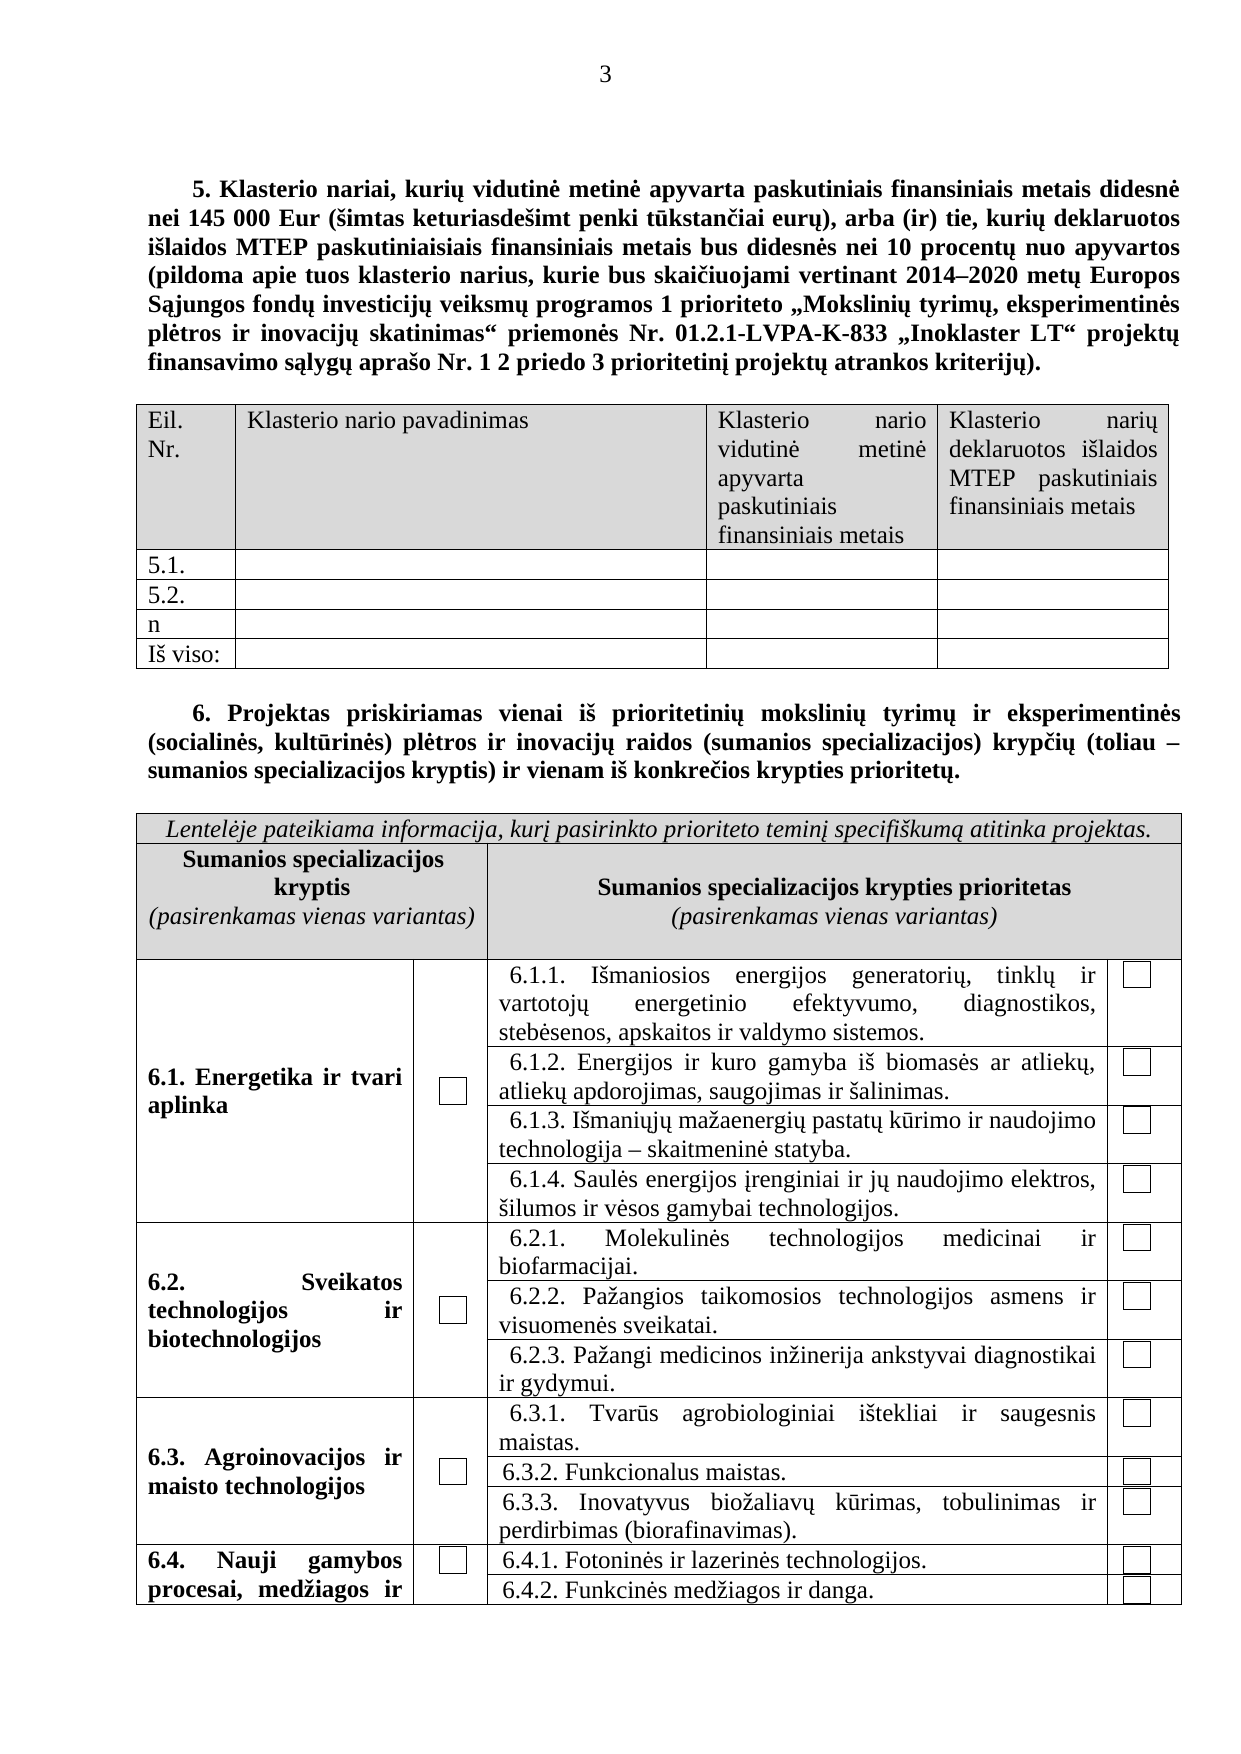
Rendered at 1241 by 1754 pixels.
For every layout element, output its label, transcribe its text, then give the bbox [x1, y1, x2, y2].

table_cell [1108, 1545, 1181, 1574]
table_cell 6.1. Energetika ir tvari aplinka [137, 960, 413, 1222]
table_cell Sumanios specializacijos krypties prioritetas (pasirenkamas vienas variantas) [488, 844, 1181, 959]
table_cell [1108, 1281, 1181, 1339]
text 5. Klasterio nariai, kurių vidutinė metinė apyvarta paskutiniais finansiniais metais didesnė nei 145 000 Eur (šimtas keturiasdešimt penki tūkstančiai eurų), arba (ir) tie, kurių deklaruotos išlaidos MTEP paskutiniaisiais finansiniais metais bus didesnės nei 10 procentų nuo apyvartos (pildoma apie tuos klasterio narius, kurie bus skaičiuojami vertinant 2014–2020 metų Europos Sąjungos fondų investicijų veiksmų programos 1 prioriteto „Mokslinių tyrimų, eksperimentinės plėtros ir inovacijų skatinimas“ priemonės Nr. 01.2.1-LVPA-K-833 „Inoklaster LT“ projektų finansavimo sąlygų aprašo Nr. 1 2 priedo 3 prioritetinį projektų atrankos kriterijų). [148, 174, 1181, 375]
table_cell [1108, 1457, 1181, 1486]
table_cell 6.3.2. Funkcionalus maistas. [488, 1457, 1107, 1486]
table_cell [236, 580, 706, 608]
table_cell 6.1.1. Išmaniosios energijos generatorių, tinklų ir vartotojų energetinio efektyvumo, diagnostikos, stebėsenos, apskaitos ir valdymo sistemos. [488, 960, 1107, 1046]
table_cell [1108, 1047, 1181, 1104]
table_cell [236, 550, 706, 579]
table_cell 6.2.1. Molekulinės technologijos medicinai ir biofarmacijai. [488, 1223, 1107, 1280]
table_cell [1108, 1575, 1181, 1604]
table_cell [938, 639, 1168, 668]
table_cell 6.4. Nauji gamybos procesai, medžiagos ir technologijos [137, 1545, 413, 1604]
table_cell Sumanios specializacijos kryptis (pasirenkamas vienas variantas) [137, 844, 487, 959]
table_cell [1108, 1487, 1181, 1544]
table_cell [414, 1545, 487, 1604]
table_cell 6.4.1. Fotoninės ir lazerinės technologijos. [488, 1545, 1107, 1574]
table_cell [1108, 1340, 1181, 1397]
table_cell [1108, 1223, 1181, 1280]
table_cell 6.1.4. Saulės energijos įrenginiai ir jų naudojimo elektros, šilumos ir vėsos gamybai technologijos. [488, 1164, 1107, 1222]
table_cell [1108, 1164, 1181, 1222]
table_header Lentelėje pateikiama informacija, kurį pasirinkto prioriteto teminį specifiškumą atitinka projektas. [137, 814, 1181, 843]
table_cell [1108, 1398, 1181, 1456]
table_cell n [137, 610, 235, 638]
table_cell [707, 639, 937, 668]
table_cell Iš viso: [137, 639, 235, 668]
table_cell [938, 610, 1168, 638]
table_cell 6.3. Agroinovacijos ir maisto technologijos [137, 1398, 413, 1544]
table_cell 6.2.2. Pažangios taikomosios technologijos asmens ir visuomenės sveikatai. [488, 1281, 1107, 1339]
table_header Klasterio nario vidutinė metinė apyvarta paskutiniais finansiniais metais [707, 405, 937, 549]
table_cell 6.2. Sveikatos technologijos ir biotechnologijos [137, 1223, 413, 1397]
table_cell 5.1. [137, 550, 235, 579]
text 6. Projektas priskiriamas vienai iš prioritetinių mokslinių tyrimų ir eksperimentinės (socialinės, kultūrinės) plėtros ir inovacijų raidos (sumanios specializacijos) krypčių (toliau – sumanios specializacijos kryptis) ir vienam iš konkrečios krypties prioritetų. [148, 698, 1181, 784]
table_cell [707, 610, 937, 638]
table_header Klasterio narių deklaruotos išlaidos MTEP paskutiniais finansiniais metais [938, 405, 1168, 549]
table_cell [236, 639, 706, 668]
table_cell 6.1.3. Išmaniųjų mažaenergių pastatų kūrimo ir naudojimo technologija – skaitmeninė statyba. [488, 1106, 1107, 1163]
table_cell [1108, 960, 1181, 1046]
table_cell 6.1.2. Energijos ir kuro gamyba iš biomasės ar atliekų, atliekų apdorojimas, saugojimas ir šalinimas. [488, 1047, 1107, 1104]
table_cell 6.2.3. Pažangi medicinos inžinerija ankstyvai diagnostikai ir gydymui. [488, 1340, 1107, 1397]
table_header Eil. Nr. [137, 405, 235, 549]
table_cell 6.3.3. Inovatyvus biožaliavų kūrimas, tobulinimas ir perdirbimas (biorafinavimas). [488, 1487, 1107, 1544]
table_header Klasterio nario pavadinimas [236, 405, 706, 549]
table_cell [938, 550, 1168, 579]
table_cell [414, 1223, 487, 1397]
table_cell [938, 580, 1168, 608]
table_cell [1108, 1106, 1181, 1163]
table_cell [414, 960, 487, 1222]
table_cell 6.3.1. Tvarūs agrobiologiniai ištekliai ir saugesnis maistas. [488, 1398, 1107, 1456]
table_cell [414, 1398, 487, 1544]
table_cell [707, 580, 937, 608]
table_cell [707, 550, 937, 579]
table_cell 5.2. [137, 580, 235, 608]
table_cell [236, 610, 706, 638]
table_cell 6.4.2. Funkcinės medžiagos ir danga. [488, 1575, 1107, 1604]
